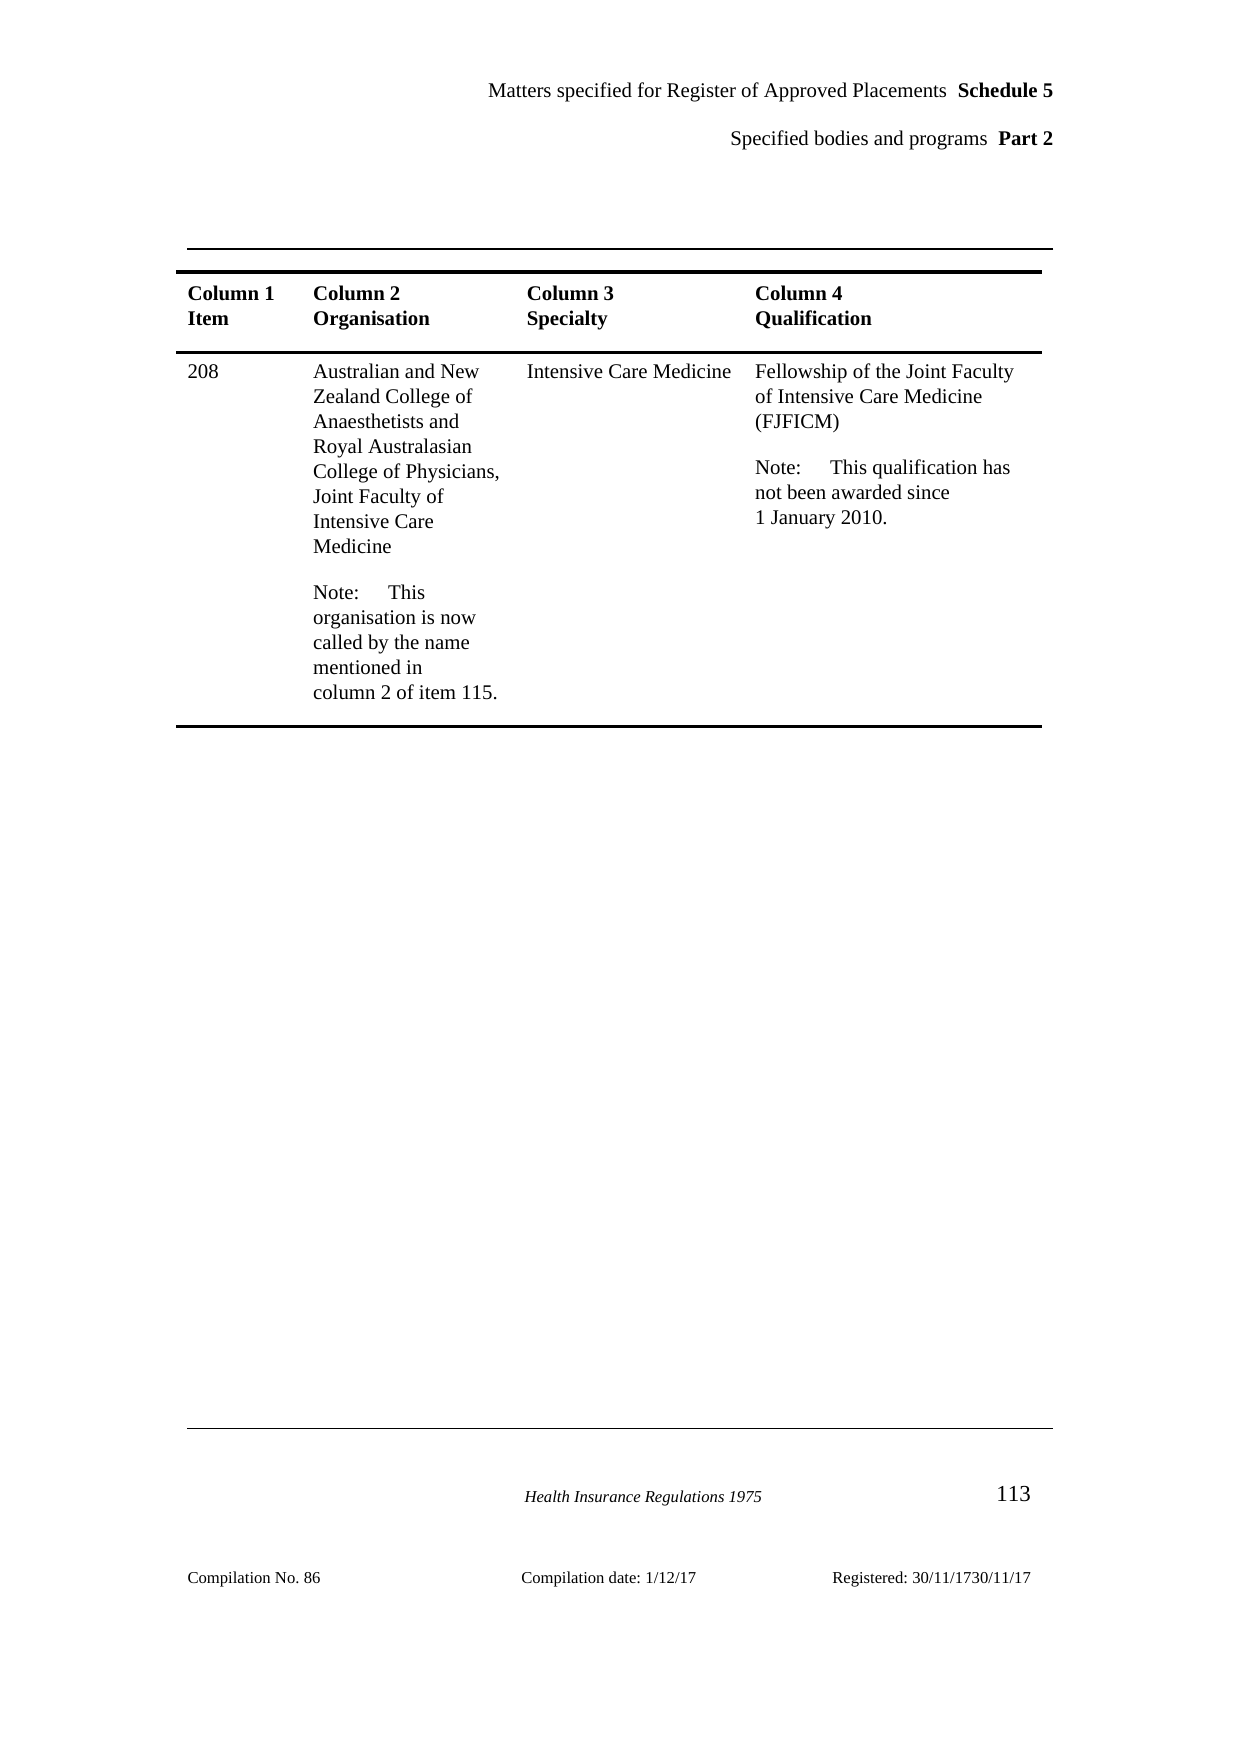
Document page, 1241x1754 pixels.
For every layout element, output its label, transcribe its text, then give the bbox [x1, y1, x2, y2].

table_header Column 1 Item [176, 274, 302, 351]
table_cell Australian and New Zealand College of Anaesthetists and Royal Australasian College of Physicians, Joint Faculty of Intensive Care Medicine Note: This organisation is now called by the name mentioned in column 2 of item 115. [302, 354, 515, 724]
table_cell 208 [176, 354, 302, 724]
table_cell Intensive Care Medicine [515, 354, 744, 724]
table_header Column 2 Organisation [302, 274, 515, 351]
table_header Column 4 Qualification [744, 274, 1042, 351]
table_cell Fellowship of the Joint Faculty of Intensive Care Medicine (FJFICM) Note: This qualification has not been awarded since 1 January 2010. [744, 354, 1042, 724]
table_header Column 3 Specialty [515, 274, 744, 351]
